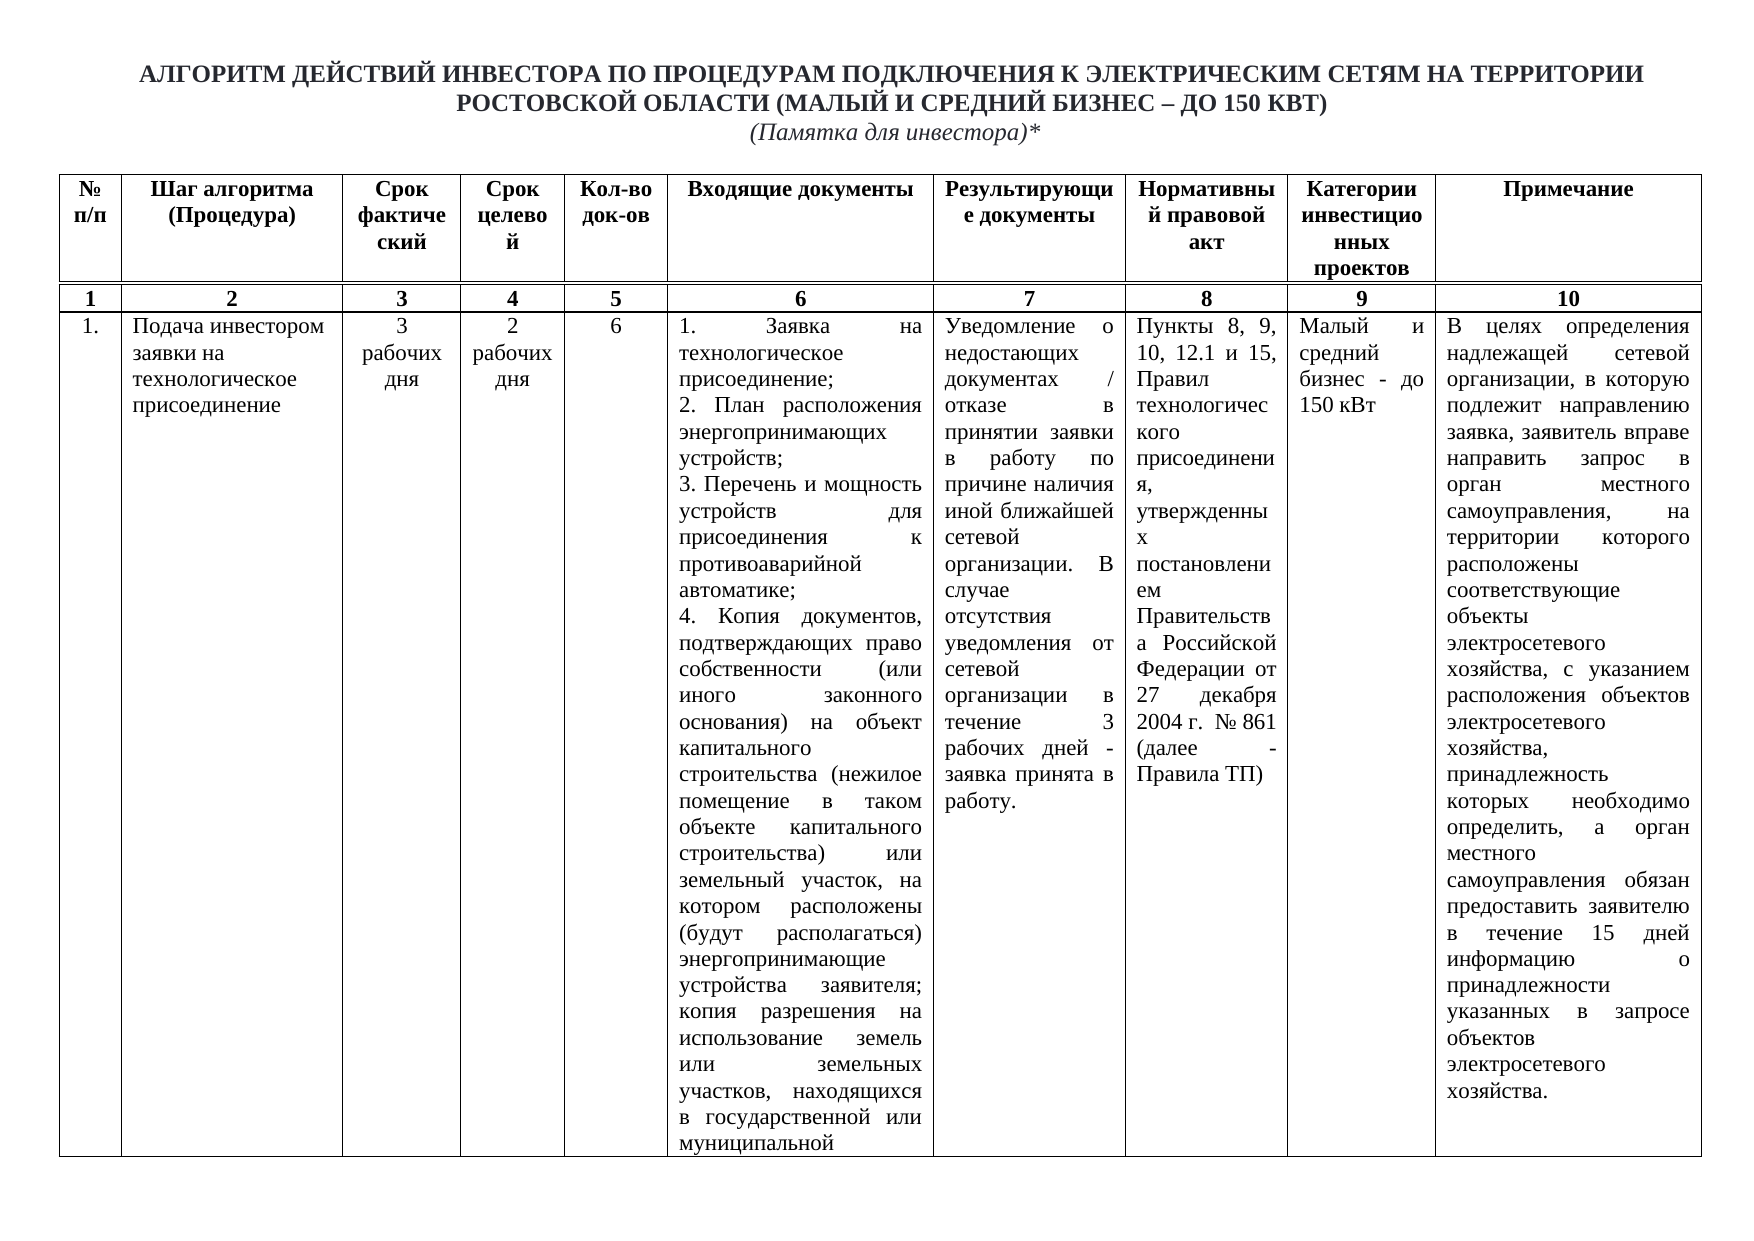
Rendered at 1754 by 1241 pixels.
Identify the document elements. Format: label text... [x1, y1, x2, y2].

table_cell 3 рабочих дня [343, 313, 460, 1156]
table_header 4 [461, 285, 564, 311]
table_header Нормативный правовой акт [1126, 175, 1287, 281]
table_header 8 [1126, 285, 1287, 311]
table_header 7 [934, 285, 1125, 311]
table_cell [1126, 313, 1287, 1156]
table_header Результирующие документы [934, 175, 1125, 281]
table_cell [668, 313, 933, 1156]
table_header Срок фактический [343, 175, 460, 281]
table_header 10 [1436, 285, 1701, 311]
table_header Шаг алгоритма (Процедура) [122, 175, 342, 281]
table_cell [934, 313, 1125, 1156]
table_header 5 [565, 285, 667, 311]
table_header Примечание [1436, 175, 1701, 281]
text (Памятка для инвестора)* [59, 117, 1724, 145]
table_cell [122, 313, 342, 1156]
table_header 2 [122, 285, 342, 311]
table_cell 2 рабочих дня [461, 313, 564, 1156]
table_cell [1436, 313, 1701, 1156]
table_header Категории инвестиционных проектов [1288, 175, 1435, 281]
text АЛГОРИТМ ДЕЙСТВИЙ ИНВЕСТОРА ПО ПРОЦЕДУРАМ ПОДКЛЮЧЕНИЯ К ЭЛЕКТРИЧЕСКИМ СЕТЯМ НА ТЕРРИТОРИИ РОСТОВСКОЙ ОБЛАСТИ (МАЛЫЙ И СРЕДНИЙ БИЗНЕС – ДО 150 КВТ) [59, 59, 1724, 117]
table_header № п/п [60, 175, 121, 281]
table_header Срок целевой [461, 175, 564, 281]
table_header 1 [60, 285, 121, 311]
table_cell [1288, 313, 1435, 1156]
table_cell 6 [565, 313, 667, 1156]
table_header Кол-во док-ов [565, 175, 667, 281]
table_cell 1. [60, 313, 121, 1156]
table_header 6 [668, 285, 933, 311]
table_header 3 [343, 285, 460, 311]
table_header 9 [1288, 285, 1435, 311]
table_header Входящие документы [668, 175, 933, 281]
